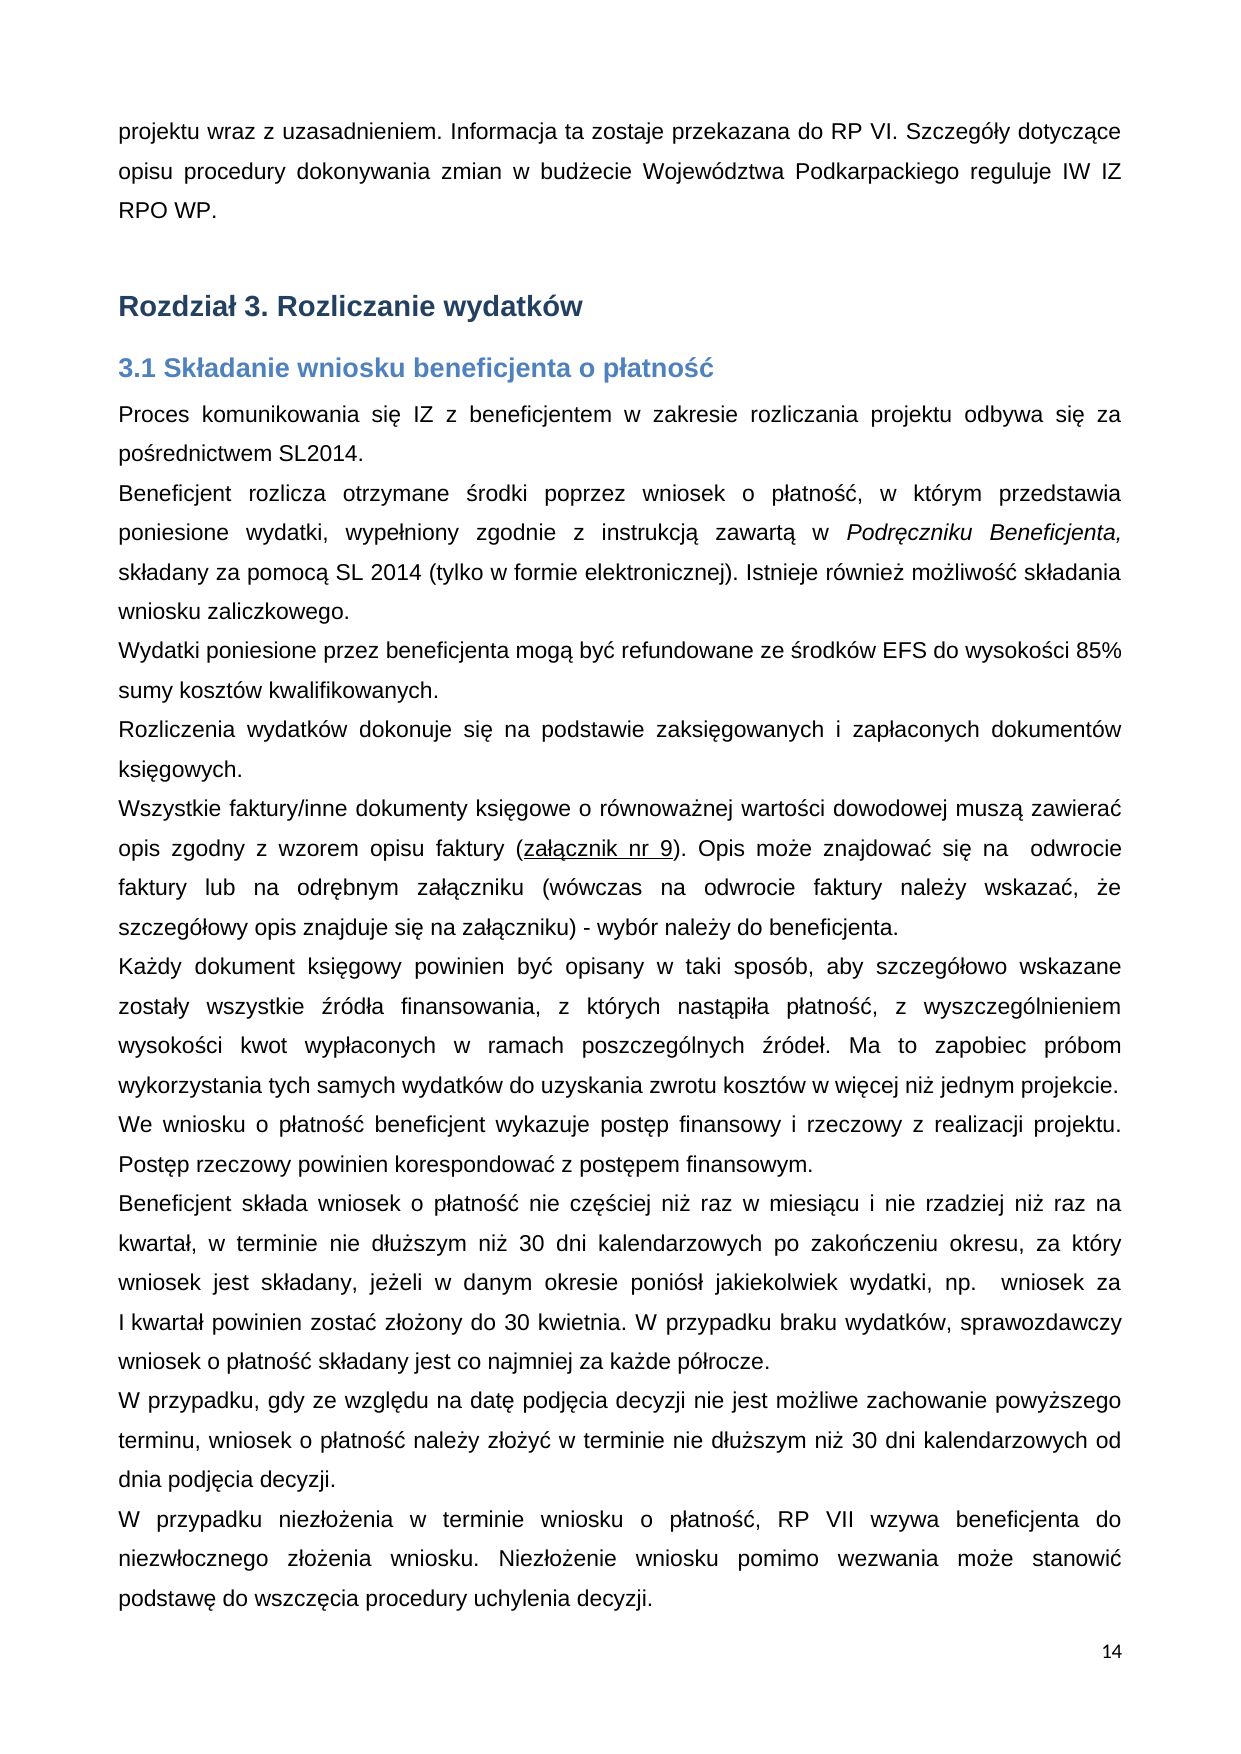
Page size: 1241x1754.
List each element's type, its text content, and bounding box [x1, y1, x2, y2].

text Beneficjent składa wniosek o płatność nie częściej niż raz w miesiącu i nie rzadziej niż raz na kwartał, w terminie nie dłuższym niż 30 dni kalendarzowych po zakończeniu okresu, za który wniosek jest składany, jeżeli w danym okresie poniósł jakiekolwiek wydatki, np. wniosek za I kwartał powinien zostać złożony do 30 kwietnia. W przypadku braku wydatków, sprawozdawczy wniosek o płatność składany jest co najmniej za każde półrocze. [118, 1190, 1122, 1374]
subtitle 3.1 Składanie wniosku beneficjenta o płatność [118, 352, 1122, 383]
text Proces komunikowania się IZ z beneficjentem w zakresie rozliczania projektu odbywa się za pośrednictwem SL2014. [118, 401, 1122, 466]
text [118, 118, 1122, 223]
list Wszystkie faktury/inne dokumenty księgowe o równoważnej wartości dowodowej muszą zawierać opis zgodny z wzorem opisu faktury (załącznik nr 9). Opis może znajdować się na odwrocie faktury lub na odrębnym załączniku (wówczas na odwrocie faktury należy wskazać, że szczegółowy opis znajduje się na załączniku) - wybór należy do beneficjenta. [118, 795, 1122, 940]
text Każdy dokument księgowy powinien być opisany w taki sposób, aby szczegółowo wskazane zostały wszystkie źródła finansowania, z których nastąpiła płatność, z wyszczególnieniem wysokości kwot wypłaconych w ramach poszczególnych źródeł. Ma to zapobiec próbom wykorzystania tych samych wydatków do uzyskania zwrotu kosztów w więcej niż jednym projekcie. [118, 953, 1122, 1098]
text W przypadku, gdy ze względu na datę podjęcia decyzji nie jest możliwe zachowanie powyższego terminu, wniosek o płatność należy złożyć w terminie nie dłuższym niż 30 dni kalendarzowych od dnia podjęcia decyzji. [118, 1387, 1122, 1493]
text W przypadku niezłożenia w terminie wniosku o płatność, RP VII wzywa beneficjenta do niezwłocznego złożenia wniosku. Niezłożenie wniosku pomimo wezwania może stanowić podstawę do wszczęcia procedury uchylenia decyzji. [118, 1506, 1122, 1611]
list Wydatki poniesione przez beneficjenta mogą być refundowane ze środków EFS do wysokości 85% sumy kosztów kwalifikowanych. [118, 637, 1122, 703]
text We wniosku o płatność beneficjent wykazuje postęp finansowy i rzeczowy z realizacji projektu. Postęp rzeczowy powinien korespondować z postępem finansowym. [118, 1111, 1122, 1177]
subtitle Rozdział 3. Rozliczanie wydatków [118, 288, 1122, 322]
list Beneficjent rozlicza otrzymane środki poprzez wniosek o płatność, w którym przedstawia poniesione wydatki, wypełniony zgodnie z instrukcją zawartą w Podręczniku Beneficjenta, składany za pomocą SL 2014 (tylko w formie elektronicznej). Istnieje również możliwość składania wniosku zaliczkowego. [118, 479, 1122, 624]
list Rozliczenia wydatków dokonuje się na podstawie zaksięgowanych i zapłaconych dokumentów księgowych. [118, 716, 1122, 782]
